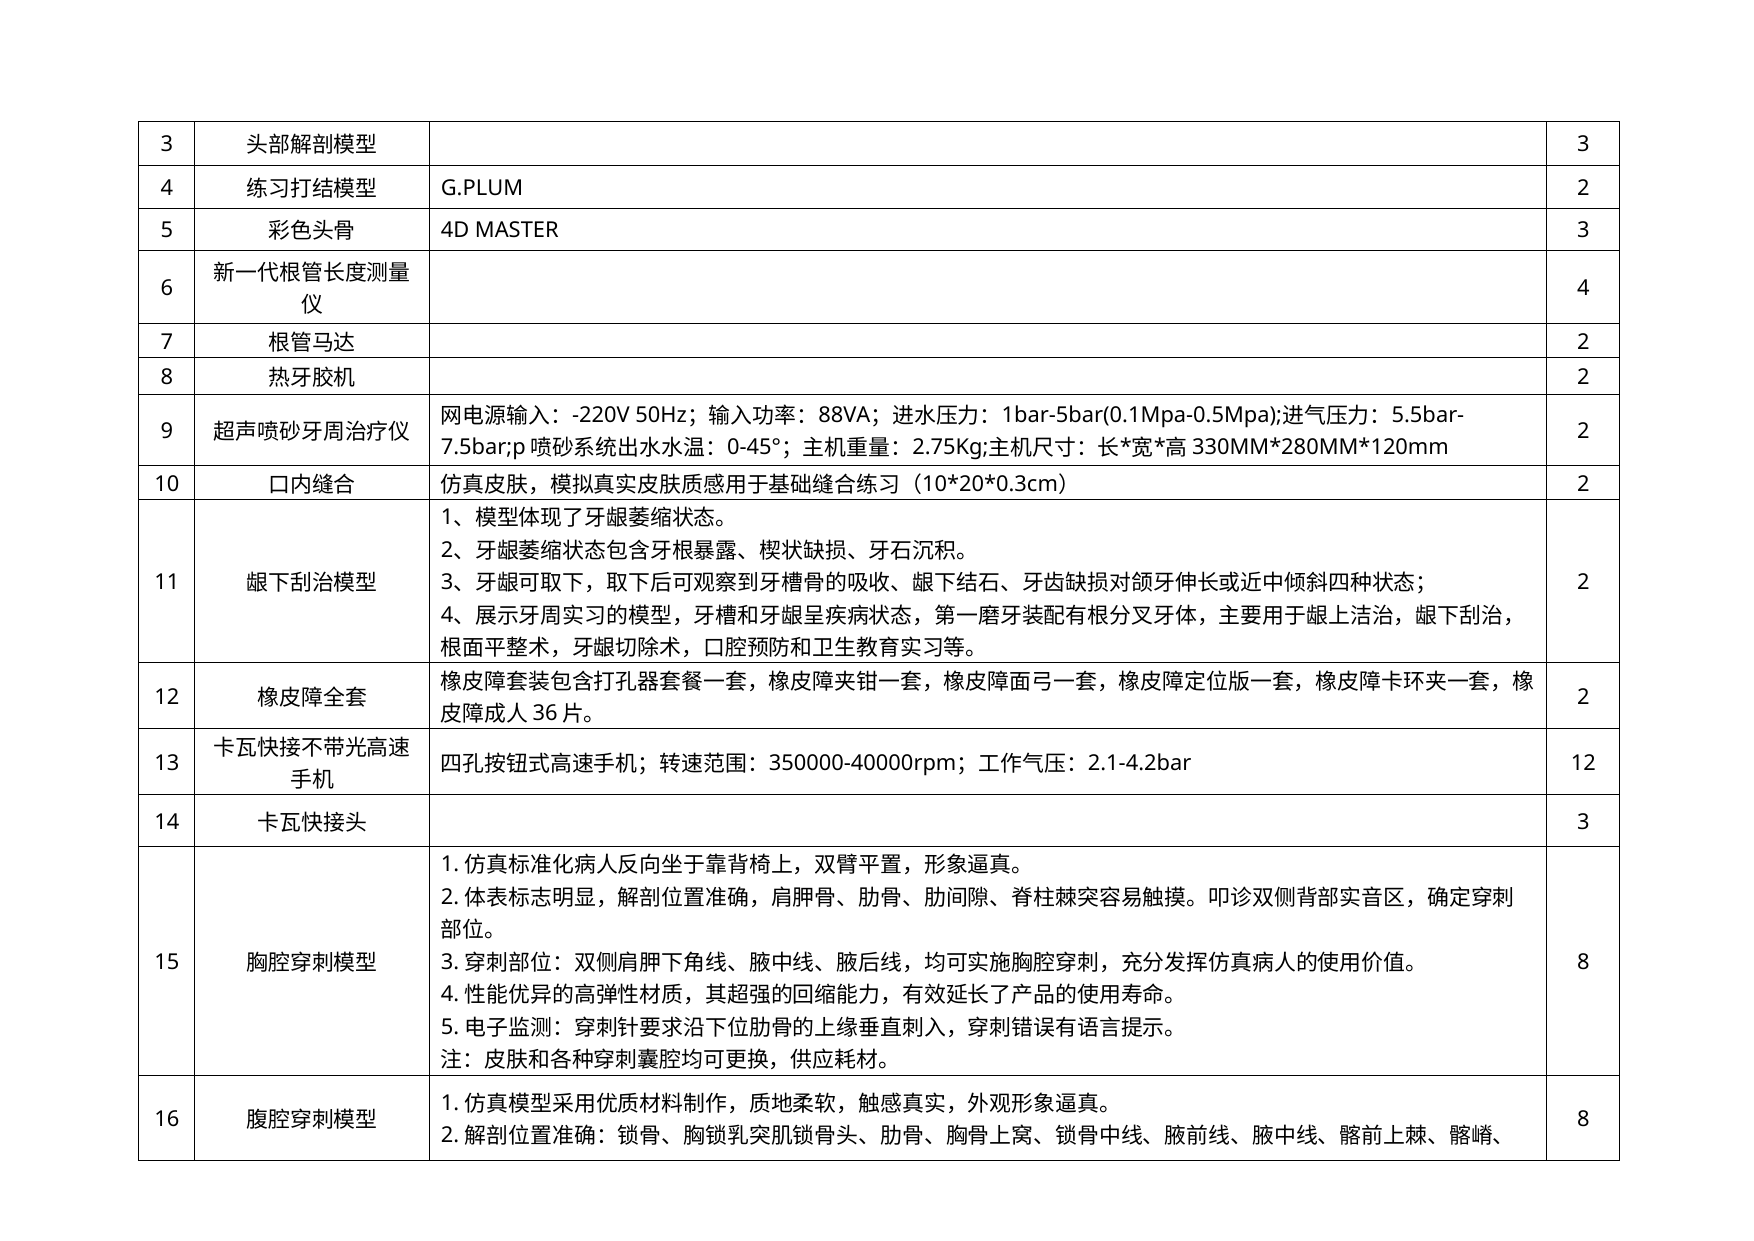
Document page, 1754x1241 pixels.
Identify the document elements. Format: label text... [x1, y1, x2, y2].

table_cell 15 [139, 847, 194, 1074]
table_cell 3 [1547, 209, 1619, 250]
table_cell 2 [1547, 395, 1619, 465]
table_cell 根管马达 [195, 324, 429, 357]
table_cell 8 [1547, 847, 1619, 1074]
table_cell 胸腔穿刺模型 [195, 847, 429, 1074]
table_cell 8 [139, 358, 194, 393]
table_cell 热牙胶机 [195, 358, 429, 393]
table_cell 1. 仿真标准化病人反向坐于靠背椅上，双臂平置，形象逼真。 2. 体表标志明显，解剖位置准确，肩胛骨、肋骨、肋间隙、脊柱棘突容易触摸。叩诊双侧背部实音区，确定穿刺部位。 3. 穿刺部位：双侧肩胛下角线、腋中线、腋后线，均可实施胸腔穿刺，充分发挥仿真病人的使用价值。 4. 性能优异的高弹性材质，其超强的回缩能力，有效延长了产品的使用寿命。 5. 电子监测：穿刺针要求沿下位肋骨的上缘垂直刺入，穿刺错误有语言提示。 注：皮肤和各种穿刺囊腔均可更换，供应耗材。 [430, 847, 1546, 1074]
table_cell [430, 251, 1546, 323]
table_cell 3 [1547, 795, 1619, 846]
table_cell [430, 795, 1546, 846]
table_cell 1、模型体现了牙龈萎缩状态。 2、牙龈萎缩状态包含牙根暴露、楔状缺损、牙石沉积。 3、牙龈可取下，取下后可观察到牙槽骨的吸收、龈下结石、牙齿缺损对颌牙伸长或近中倾斜四种状态； 4、展示牙周实习的模型，牙槽和牙龈呈疾病状态，第一磨牙装配有根分叉牙体，主要用于龈上洁治，龈下刮治，根面平整术，牙龈切除术，口腔预防和卫生教育实习等。 [430, 500, 1546, 662]
table_cell 3 [139, 122, 194, 164]
table_cell 橡皮障套装包含打孔器套餐一套，橡皮障夹钳一套，橡皮障面弓一套，橡皮障定位版一套，橡皮障卡环夹一套，橡皮障成人36片。 [430, 663, 1546, 728]
table_cell 练习打结模型 [195, 166, 429, 208]
table_cell 4D MASTER [430, 209, 1546, 250]
table_cell 网电源输入：-220V 50Hz；输入功率：88VA；进水压力：1bar-5bar(0.1Mpa-0.5Mpa);进气压力：5.5bar-7.5bar;p喷砂系统出水水温：0-45°；主机重量：2.75Kg;主机尺寸：长*宽*高330MM*280MM*120mm [430, 395, 1546, 465]
table_cell 卡瓦快接不带光高速手机 [195, 729, 429, 794]
table_cell 5 [139, 209, 194, 250]
table_cell 8 [1547, 1076, 1619, 1160]
table_cell 超声喷砂牙周治疗仪 [195, 395, 429, 465]
table_cell 龈下刮治模型 [195, 500, 429, 662]
table_cell 14 [139, 795, 194, 846]
table_cell 2 [1547, 663, 1619, 728]
table_cell 2 [1547, 324, 1619, 357]
table_cell 4 [139, 166, 194, 208]
table_cell 卡瓦快接头 [195, 795, 429, 846]
table_cell 新一代根管长度测量仪 [195, 251, 429, 323]
table_cell G.PLUM [430, 166, 1546, 208]
table_cell 2 [1547, 358, 1619, 393]
table_cell 10 [139, 466, 194, 499]
table_cell 仿真皮肤，模拟真实皮肤质感用于基础缝合练习（10*20*0.3cm） [430, 466, 1546, 499]
table_cell 11 [139, 500, 194, 662]
table_cell 腹腔穿刺模型 [195, 1076, 429, 1160]
table_cell 16 [139, 1076, 194, 1160]
table_cell [430, 122, 1546, 164]
table_cell 13 [139, 729, 194, 794]
table_cell [430, 324, 1546, 357]
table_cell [430, 1076, 1546, 1160]
table_cell 2 [1547, 500, 1619, 662]
table_cell 12 [139, 663, 194, 728]
table_cell 橡皮障全套 [195, 663, 429, 728]
table_cell 7 [139, 324, 194, 357]
table_cell 12 [1547, 729, 1619, 794]
table_cell 2 [1547, 166, 1619, 208]
table_cell [430, 358, 1546, 393]
table_cell 9 [139, 395, 194, 465]
table_cell 4 [1547, 251, 1619, 323]
table_cell 口内缝合 [195, 466, 429, 499]
table_cell 四孔按钮式高速手机；转速范围：350000-40000rpm；工作气压：2.1-4.2bar [430, 729, 1546, 794]
table_cell 3 [1547, 122, 1619, 164]
table_cell 头部解剖模型 [195, 122, 429, 164]
table_cell 彩色头骨 [195, 209, 429, 250]
table_cell 2 [1547, 466, 1619, 499]
table_cell 6 [139, 251, 194, 323]
